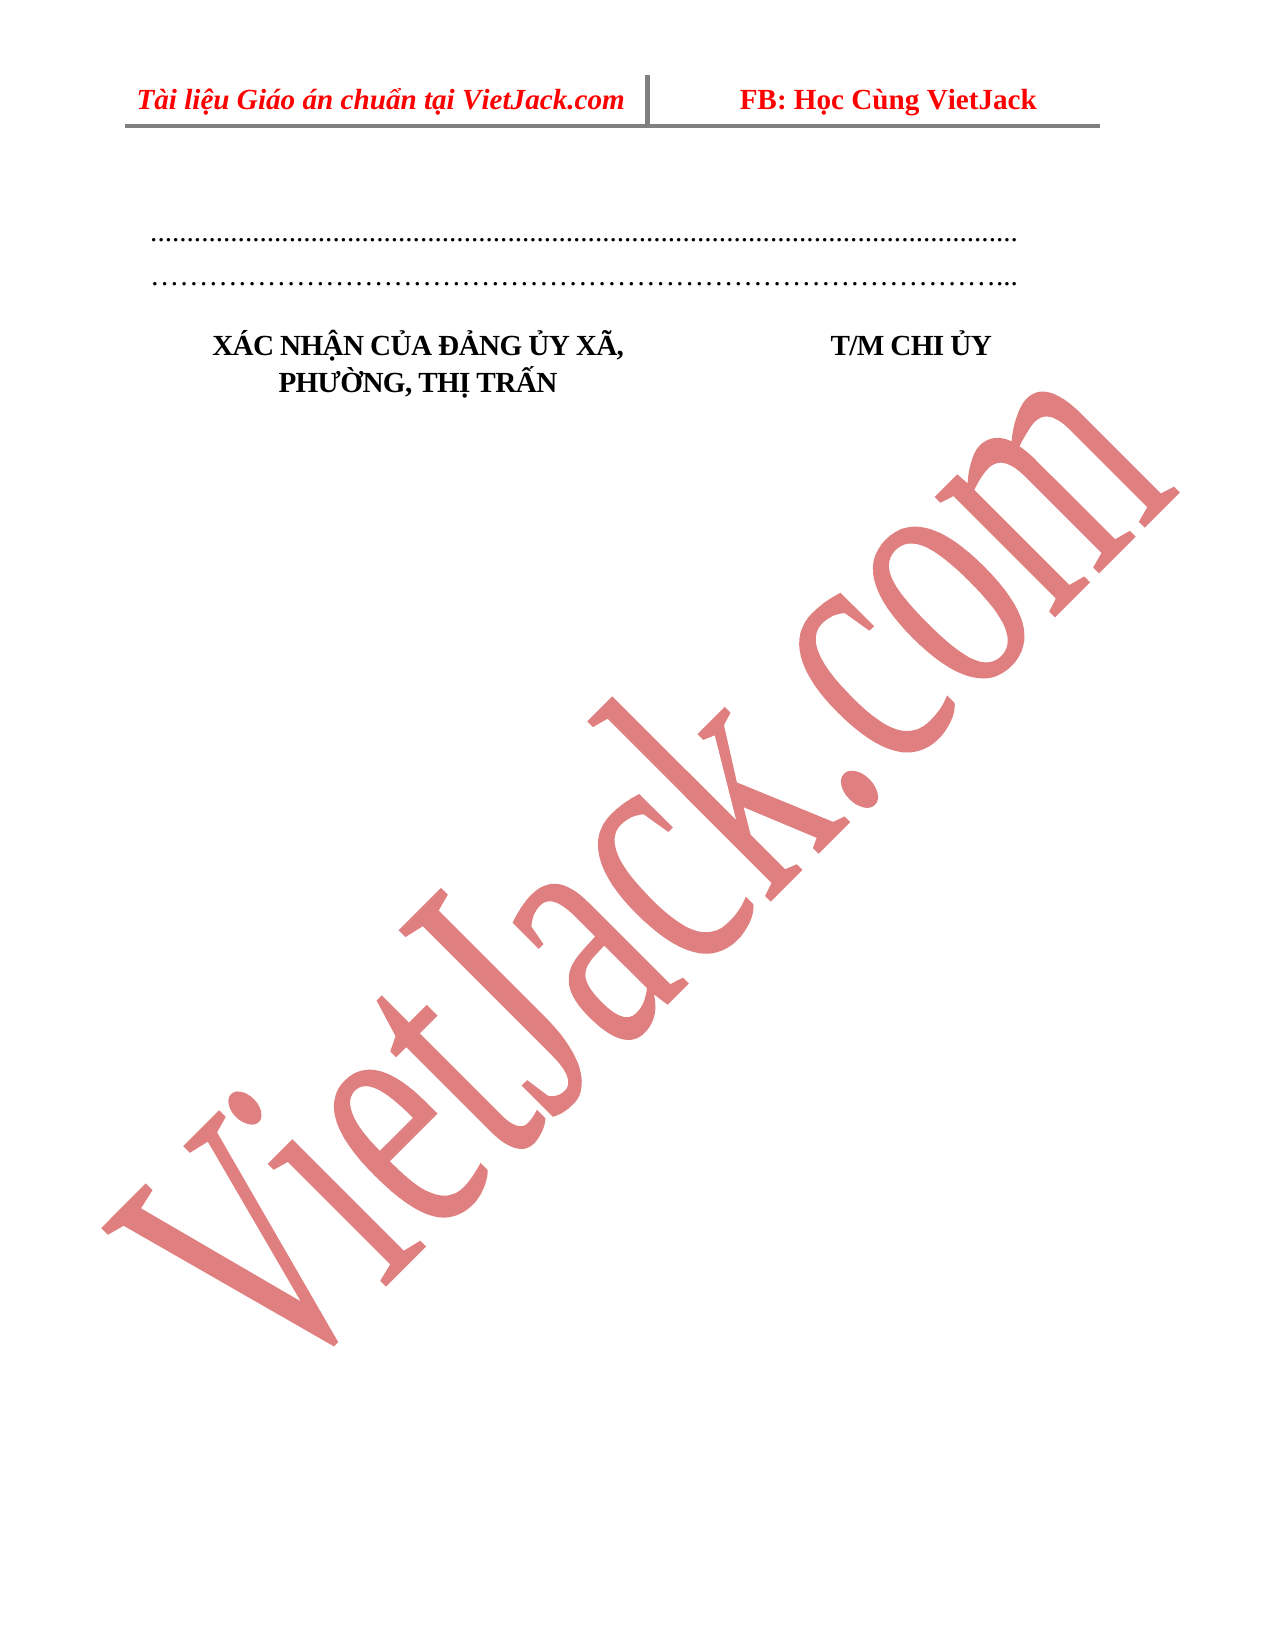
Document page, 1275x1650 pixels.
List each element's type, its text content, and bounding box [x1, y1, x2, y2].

table_header XÁC NHẬN CỦA ĐẢNG ỦY XÃ, PHƯỜNG, THỊ TRẤN [150, 328, 686, 439]
text ……………………………………………………………………………... [150, 258, 1125, 291]
table_header T/M CHI ỦY [686, 328, 1136, 439]
text ....................................................................................................................... [150, 214, 1125, 248]
